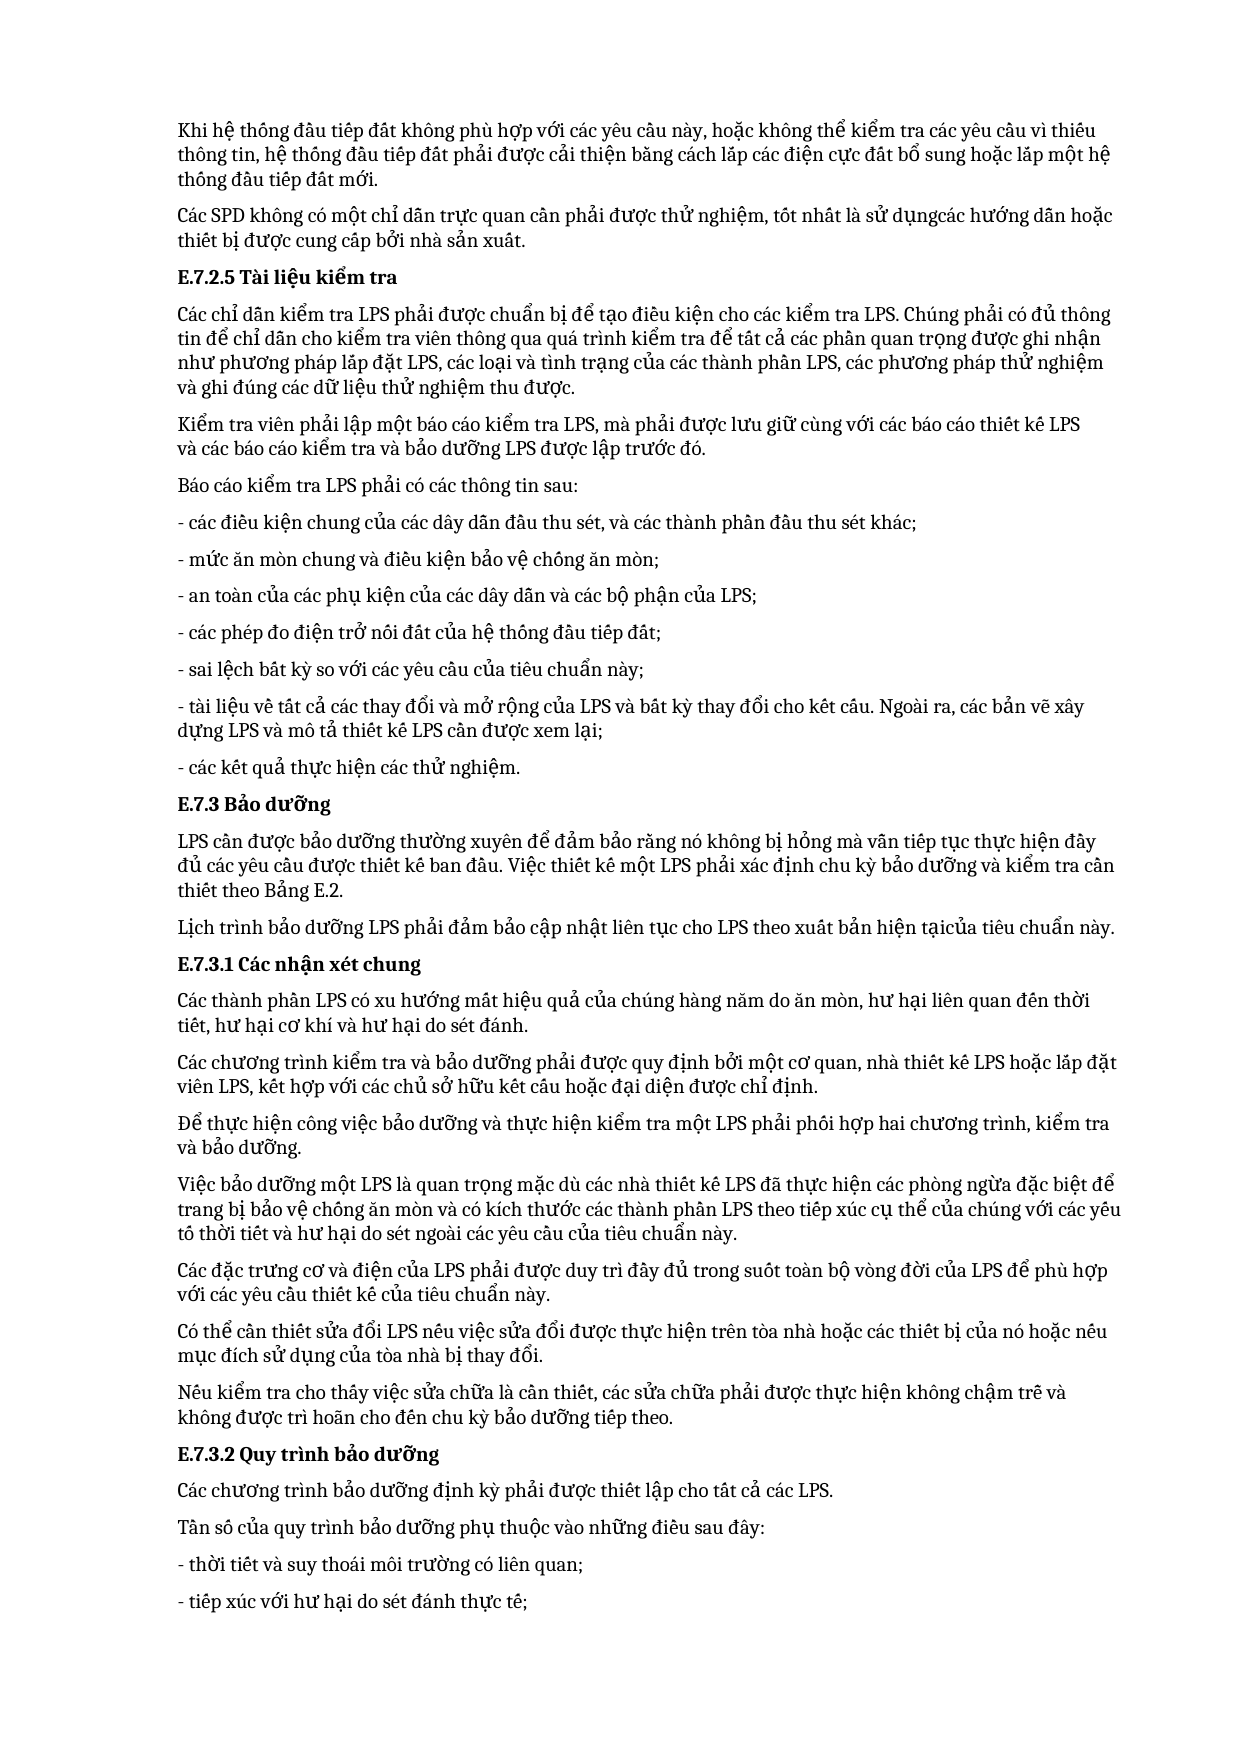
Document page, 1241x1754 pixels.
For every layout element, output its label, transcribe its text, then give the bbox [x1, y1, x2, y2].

text Có thể cần thiết sửa đổi LPS nếu việc sửa đổi được thực hiện trên tòa nhà hoặc các thiết bị của nó hoặc nếu mục đích sử dụng của tòa nhà bị thay đổi. [177, 1319, 1122, 1368]
text - tài liệu về tất cả các thay đổi và mở rộng của LPS và bất kỳ thay đổi cho kết cấu. Ngoài ra, các bản vẽ xây dựng LPS và mô tả thiết kế LPS cần được xem lại; [177, 694, 1122, 743]
text LPS cần được bảo dưỡng thường xuyên để đảm bảo rằng nó không bị hỏng mà vẫn tiếp tục thực hiện đầy đủ các yêu cầu được thiết kế ban đầu. Việc thiết kế một LPS phải xác định chu kỳ bảo dưỡng và kiểm tra cần thiết theo Bảng E.2. [177, 829, 1122, 902]
text Lịch trình bảo dưỡng LPS phải đảm bảo cập nhật liên tục cho LPS theo xuất bản hiện tạicủa tiêu chuẩn này. [177, 915, 945, 939]
text E.7.2.5 Tài liệu kiểm tra [177, 265, 1122, 289]
text - các điều kiện chung của các dây dẫn đầu thu sét, và các thành phần đầu thu sét khác; [177, 510, 1122, 534]
text Các chỉ dẫn kiểm tra LPS phải được chuẩn bị để tạo điều kiện cho các kiểm tra LPS. Chúng phải có đủ thông tin để chỉ dẫn cho kiểm tra viên thông qua quá trình kiểm tra để tất cả các phần quan trọng được ghi nhận như phương pháp lắp đặt LPS, các loại và tình trạng của các thành phần LPS, các phương pháp thử nghiệm và ghi đúng các dữ liệu thử nghiệm thu được. [177, 302, 1122, 399]
text E.7.3.1 Các nhận xét chung [177, 952, 1122, 976]
text - mức ăn mòn chung và điều kiện bảo vệ chống ăn mòn; [177, 547, 1122, 571]
text E.7.3 Bảo dưỡng [177, 792, 1122, 817]
text - tiếp xúc với hư hại do sét đánh thực tế; [177, 1589, 1122, 1614]
text Để thực hiện công việc bảo dưỡng và thực hiện kiểm tra một LPS phải phối hợp hai chương trình, kiểm tra và bảo dưỡng. [177, 1111, 1122, 1160]
text Việc bảo dưỡng một LPS là quan trọng mặc dù các nhà thiết kế LPS đã thực hiện các phòng ngừa đặc biệt để trang bị bảo vệ chống ăn mòn và có kích thước các thành phần LPS theo tiếp xúc cụ thể của chúng với các yếu tố thời tiết và hư hại do sét ngoài các yêu cầu của tiêu chuẩn này. [177, 1172, 1122, 1246]
text Các thành phần LPS có xu hướng mất hiệu quả của chúng hàng năm do ăn mòn, hư hại liên quan đến thời tiết, hư hại cơ khí và hư hại do sét đánh. [177, 989, 1122, 1037]
text Nếu kiểm tra cho thấy việc sửa chữa là cần thiết, các sửa chữa phải được thực hiện không chậm trễ và không được trì hoãn cho đến chu kỳ bảo dưỡng tiếp theo. [177, 1381, 1122, 1429]
text - an toàn của các phụ kiện của các dây dẫn và các bộ phận của LPS; [289, 584, 1122, 608]
text - các kết quả thực hiện các thử nghiệm. [177, 756, 1122, 780]
text - thời tiết và suy thoái môi trường có liên quan; [177, 1552, 1122, 1577]
text Các SPD không có một chỉ dẫn trực quan cần phải được thử nghiệm, tốt nhất là sử dụngcác hướng dẫn hoặc thiết bị được cung cấp bởi nhà sản xuất. [177, 204, 1122, 252]
text Báo cáo kiểm tra LPS phải có các thông tin sau: [177, 473, 1122, 497]
text Các chương trình bảo dưỡng định kỳ phải được thiết lập cho tất cả các LPS. [177, 1479, 1122, 1503]
text Tần số của quy trình bảo dưỡng phụ thuộc vào những điều sau đây: [269, 1516, 1122, 1540]
text Kiểm tra viên phải lập một báo cáo kiểm tra LPS, mà phải được lưu giữ cùng với các báo cáo thiết kế LPS và các báo cáo kiểm tra và bảo dưỡng LPS được lập trước đó. [177, 412, 1122, 461]
text Các đặc trưng cơ và điện của LPS phải được duy trì đầy đủ trong suốt toàn bộ vòng đời của LPS để phù hợp với các yêu cầu thiết kế của tiêu chuẩn này. [177, 1258, 1122, 1307]
text Khi hệ thống đầu tiếp đất không phù hợp với các yêu cầu này, hoặc không thể kiểm tra các yêu cầu vì thiếu thông tin, hệ thống đầu tiếp đất phải được cải thiện bằng cách lắp các điện cực đất bổ sung hoặc lắp một hệ thống đầu tiếp đất mới. [177, 118, 1122, 191]
text E.7.3.2 Quy trình bảo dưỡng [177, 1442, 1122, 1466]
text Các chương trình kiểm tra và bảo dưỡng phải được quy định bởi một cơ quan, nhà thiết kế LPS hoặc lắp đặt viên LPS, kết hợp với các chủ sở hữu kết cấu hoặc đại diện được chỉ định. [177, 1050, 1122, 1099]
text - các phép đo điện trở nối đất của hệ thống đầu tiếp đất; [177, 621, 1122, 645]
text - sai lệch bất kỳ so với các yêu cầu của tiêu chuẩn này; [177, 657, 1122, 682]
